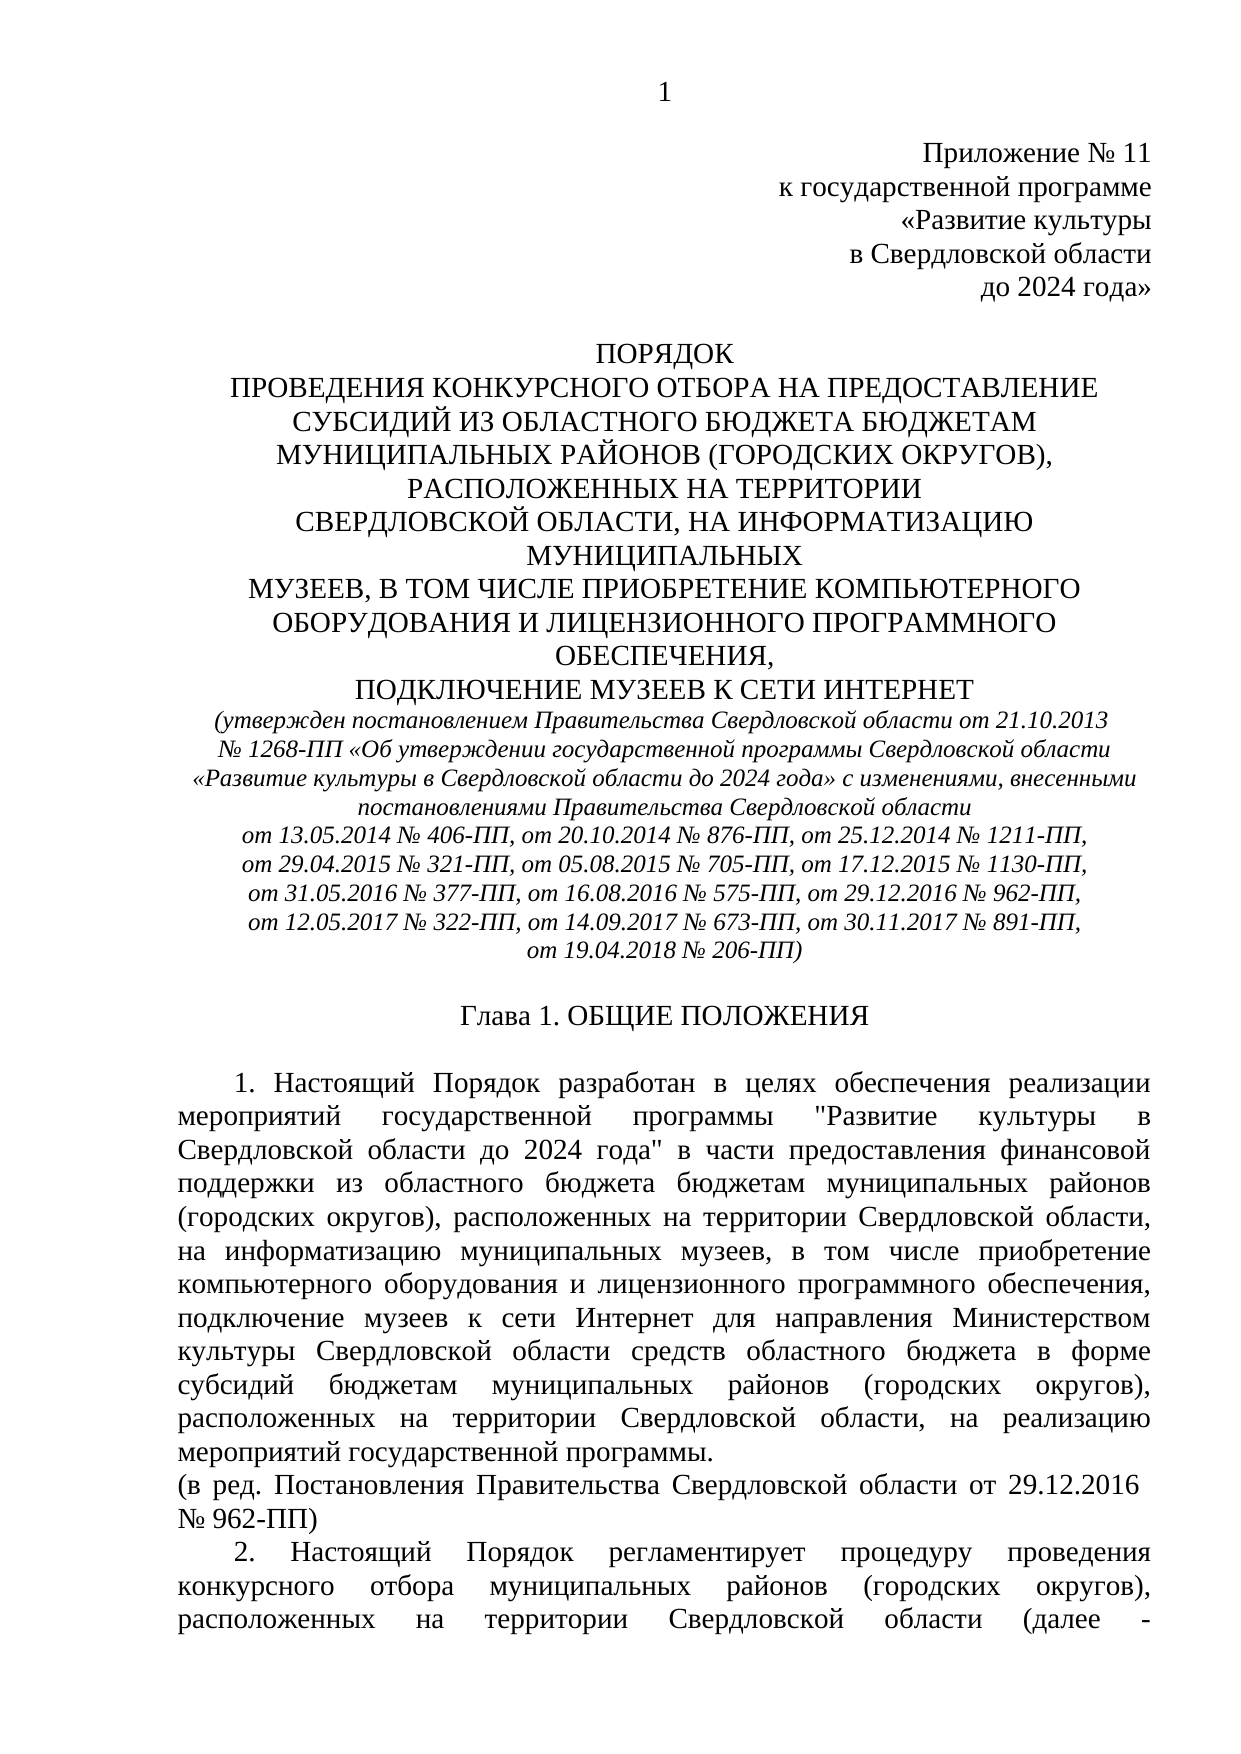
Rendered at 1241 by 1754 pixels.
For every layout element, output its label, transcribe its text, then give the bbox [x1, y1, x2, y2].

text ПРОВЕДЕНИЯ КОНКУРСНОГО ОТБОРА НА ПРЕДОСТАВЛЕНИЕ СУБСИДИЙ ИЗ ОБЛАСТНОГО БЮДЖЕТА БЮДЖЕТАМ МУНИЦИПАЛЬНЫХ РАЙОНОВ (ГОРОДСКИХ ОКРУГОВ), РАСПОЛОЖЕННЫХ НА ТЕРРИТОРИИ [177, 370, 1152, 504]
text от 13.05.2014 № 406-ПП, от 20.10.2014 № 876-ПП, от 25.12.2014 № 1211-ПП, [177, 821, 1152, 849]
text 1. Настоящий Порядок разработан в целях обеспечения реализации мероприятий государственной программы "Развитие культуры в Свердловской области до 2024 года" в части предоставления финансовой поддержки из областного бюджета бюджетам муниципальных районов (городских округов), расположенных на территории Свердловской области, на информатизацию муниципальных музеев, в том числе приобретение компьютерного оборудования и лицензионного программного обеспечения, подключение музеев к сети Интернет для направления Министерством культуры Свердловской области средств областного бюджета в форме субсидий бюджетам муниципальных районов (городских округов), расположенных на территории Свердловской области, на реализацию мероприятий государственной программы. [177, 1065, 1152, 1467]
text (в ред. Постановления Правительства Свердловской области от 29.12.2016 № 962-ПП) [177, 1467, 1152, 1534]
text от 12.05.2017 № 322-ПП, от 14.09.2017 № 673-ПП, от 30.11.2017 № 891-ПП, [177, 907, 1152, 936]
text от 29.04.2015 № 321-ПП, от 05.08.2015 № 705-ПП, от 17.12.2015 № 1130-ПП, [177, 849, 1152, 878]
text от 31.05.2016 № 377-ПП, от 16.08.2016 № 575-ПП, от 29.12.2016 № 962-ПП, [177, 878, 1152, 907]
text ПОРЯДОК [177, 337, 1152, 370]
text в Свердловской области [177, 236, 1152, 269]
text Глава 1. ОБЩИЕ ПОЛОЖЕНИЯ [177, 998, 1152, 1031]
text ПОДКЛЮЧЕНИЕ МУЗЕЕВ К СЕТИ ИНТЕРНЕТ [177, 672, 1152, 706]
text Приложение № 11 [177, 135, 1152, 169]
text от 19.04.2018 № 206-ПП) [177, 936, 1152, 964]
text до 2024 года» [177, 269, 1152, 303]
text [177, 1534, 1152, 1635]
text МУЗЕЕВ, В ТОМ ЧИСЛЕ ПРИОБРЕТЕНИЕ КОМПЬЮТЕРНОГО ОБОРУДОВАНИЯ И ЛИЦЕНЗИОННОГО ПРОГРАММНОГО ОБЕСПЕЧЕНИЯ, [177, 571, 1152, 672]
text СВЕРДЛОВСКОЙ ОБЛАСТИ, НА ИНФОРМАТИЗАЦИЮ МУНИЦИПАЛЬНЫХ [177, 504, 1152, 571]
text (утвержден постановлением Правительства Свердловской области от 21.10.2013 № 1268-ПП «Об утверждении государственной программы Свердловской области «Развитие культуры в Свердловской области до 2024 года» с изменениями, внесенными постановлениями Правительства Свердловской области [177, 706, 1152, 821]
text «Развитие культуры [177, 202, 1152, 236]
text к государственной программе [177, 169, 1152, 202]
